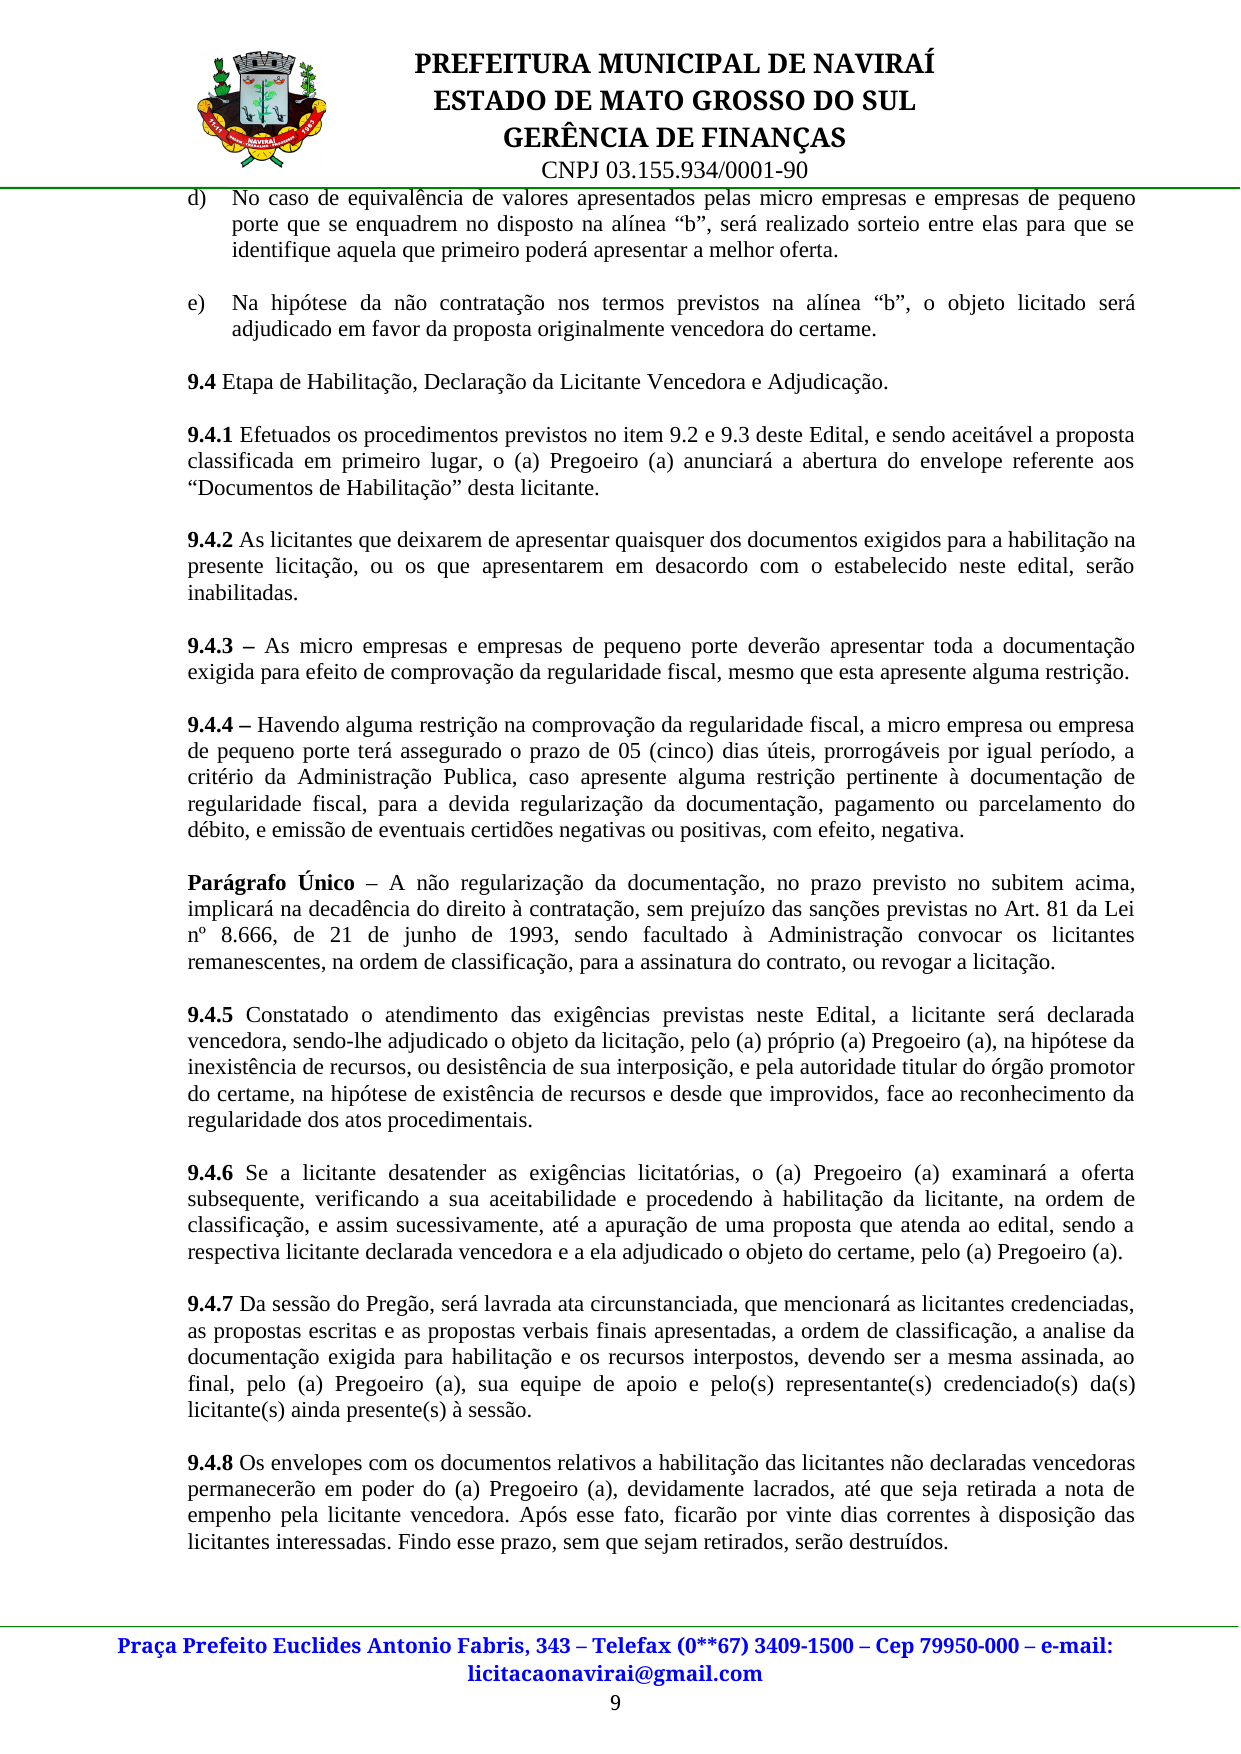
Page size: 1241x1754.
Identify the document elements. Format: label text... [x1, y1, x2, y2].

list No caso de equivalência de valores apresentados pelas micro empresas e empresas de pequeno porte que se enquadrem no disposto na alínea “b”, será realizado sorteio entre elas para que se identifique aquela que primeiro poderá apresentar a melhor oferta. [187, 184, 1137, 263]
text 9.4.8 Os envelopes com os documentos relativos a habilitação das licitantes não declaradas vencedoras permanecerão em poder do (a) Pregoeiro (a), devidamente lacrados, até que seja retirada a nota de empenho pela licitante vencedora. Após esse fato, ficarão por vinte dias correntes à disposição das licitantes interessadas. Findo esse prazo, sem que sejam retirados, serão destruídos. [187, 1449, 1137, 1554]
list Na hipótese da não contratação nos termos previstos na alínea “b”, o objeto licitado será adjudicado em favor da proposta originalmente vencedora do certame. [187, 289, 1137, 342]
text 9.4.4 – Havendo alguma restrição na comprovação da regularidade fiscal, a micro empresa ou empresa de pequeno porte terá assegurado o prazo de 05 (cinco) dias úteis, prorrogáveis por igual período, a critério da Administração Publica, caso apresente alguma restrição pertinente à documentação de regularidade fiscal, para a devida regularização da documentação, pagamento ou parcelamento do débito, e emissão de eventuais certidões negativas ou positivas, com efeito, negativa. [187, 711, 1137, 842]
text 9.4.5 Constatado o atendimento das exigências previstas neste Edital, a licitante será declarada vencedora, sendo-lhe adjudicado o objeto da licitação, pelo (a) próprio (a) Pregoeiro (a), na hipótese da inexistência de recursos, ou desistência de sua interposição, e pela autoridade titular do órgão promotor do certame, na hipótese de existência de recursos e desde que improvidos, face ao reconhecimento da regularidade dos atos procedimentais. [187, 1001, 1137, 1132]
text 9.4 Etapa de Habilitação, Declaração da Licitante Vencedora e Adjudicação. [187, 368, 1137, 394]
text 9.4.6 Se a licitante desatender as exigências licitatórias, o (a) Pregoeiro (a) examinará a oferta subsequente, verificando a sua aceitabilidade e procedendo à habilitação da licitante, na ordem de classificação, e assim sucessivamente, até a apuração de uma proposta que atenda ao edital, sendo a respectiva licitante declarada vencedora e a ela adjudicado o objeto do certame, pelo (a) Pregoeiro (a). [187, 1159, 1137, 1264]
picture [197, 51, 327, 168]
text 9.4.1 Efetuados os procedimentos previstos no item 9.2 e 9.3 deste Edital, e sendo aceitável a proposta classificada em primeiro lugar, o (a) Pregoeiro (a) anunciará a abertura do envelope referente aos “Documentos de Habilitação” desta licitante. [187, 421, 1137, 500]
text 9.4.3 – As micro empresas e empresas de pequeno porte deverão apresentar toda a documentação exigida para efeito de comprovação da regularidade fiscal, mesmo que esta apresente alguma restrição. [187, 632, 1137, 684]
text Parágrafo Único – A não regularização da documentação, no prazo previsto no subitem acima, implicará na decadência do direito à contratação, sem prejuízo das sanções previstas no Art. 81 da Lei nº 8.666, de 21 de junho de 1993, sendo facultado à Administração convocar os licitantes remanescentes, na ordem de classificação, para a assinatura do contrato, ou revogar a licitação. [187, 869, 1137, 974]
text 9.4.2 As licitantes que deixarem de apresentar quaisquer dos documentos exigidos para a habilitação na presente licitação, ou os que apresentarem em desacordo com o estabelecido neste edital, serão inabilitadas. [187, 526, 1137, 605]
text 9.4.7 Da sessão do Pregão, será lavrada ata circunstanciada, que mencionará as licitantes credenciadas, as propostas escritas e as propostas verbais finais apresentadas, a ordem de classificação, a analise da documentação exigida para habilitação e os recursos interpostos, devendo ser a mesma assinada, ao final, pelo (a) Pregoeiro (a), sua equipe de apoio e pelo(s) representante(s) credenciado(s) da(s) licitante(s) ainda presente(s) à sessão. [187, 1291, 1137, 1422]
